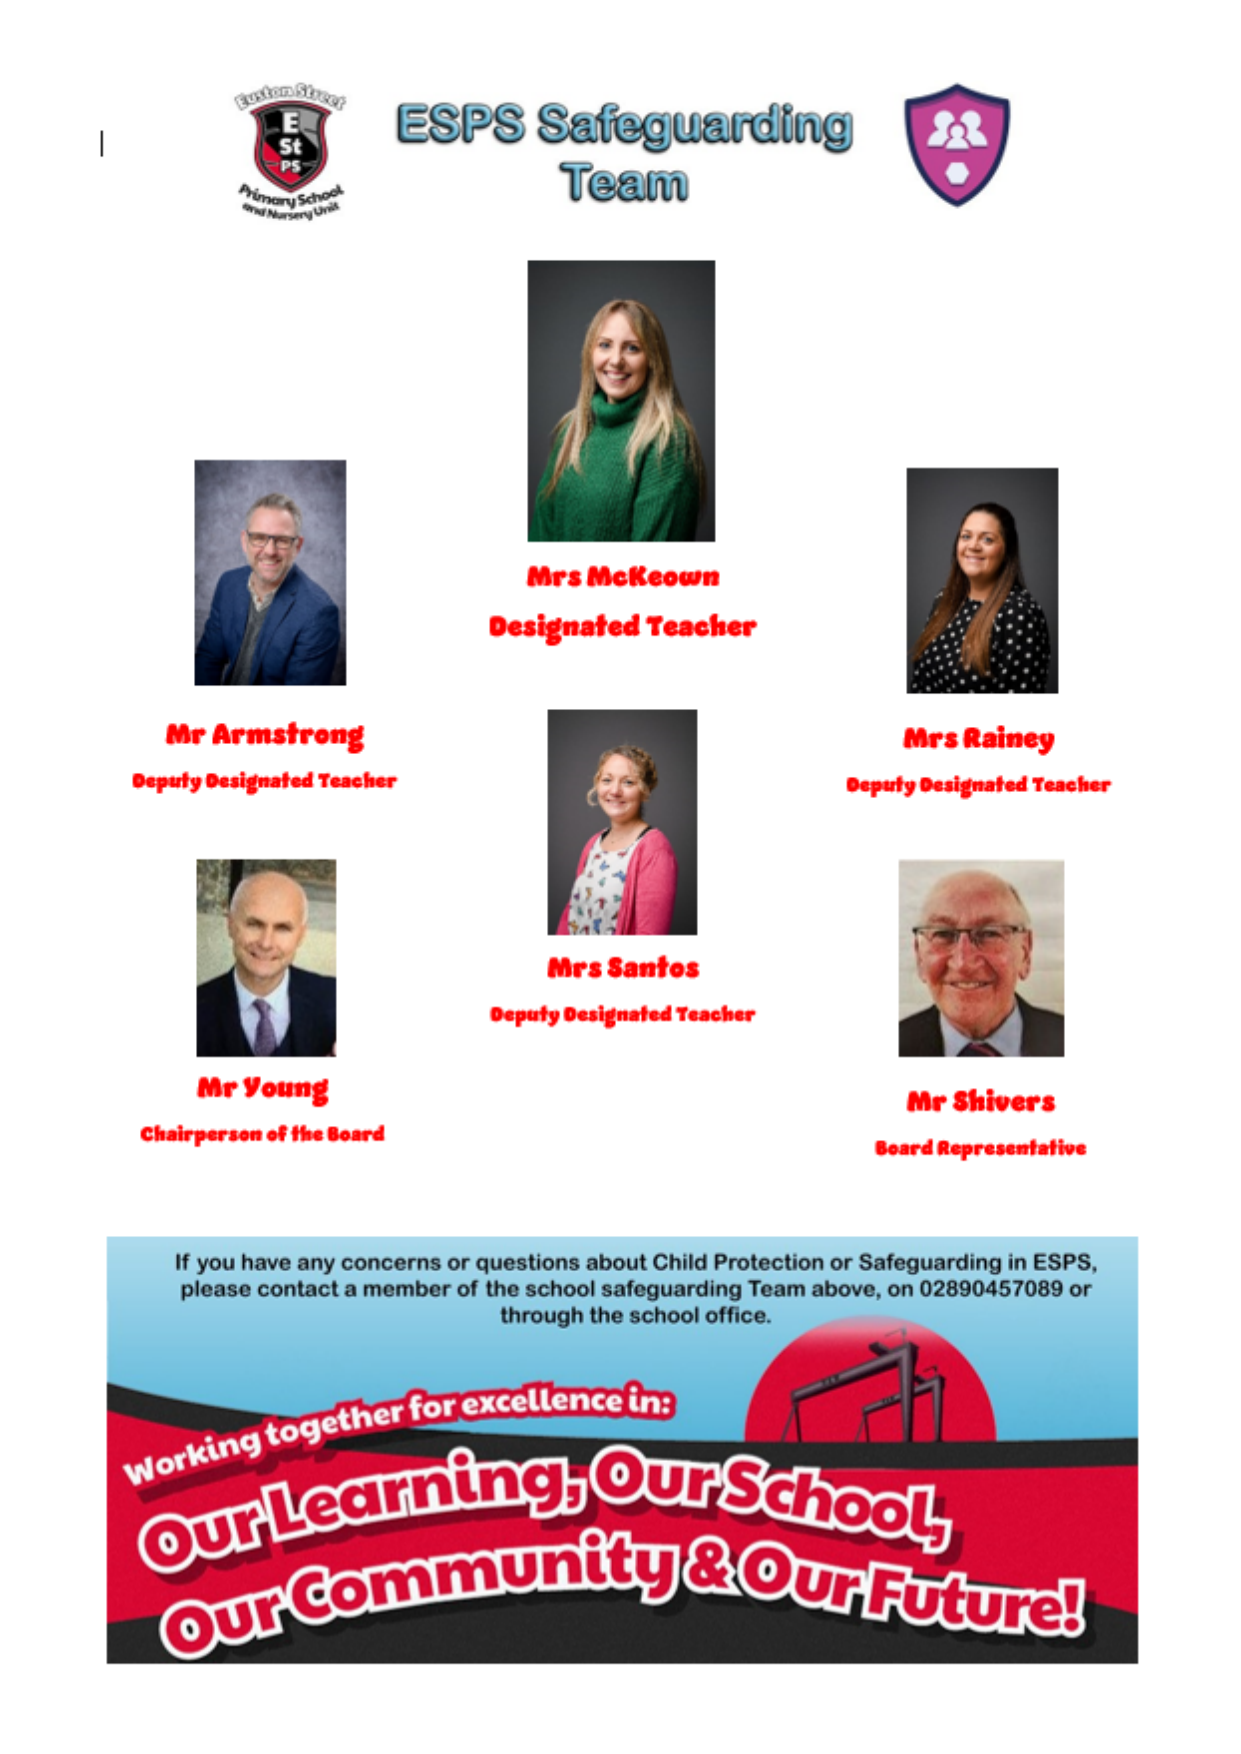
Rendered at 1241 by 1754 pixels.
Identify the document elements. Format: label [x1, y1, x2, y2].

picture [50, 80, 1171, 1688]
